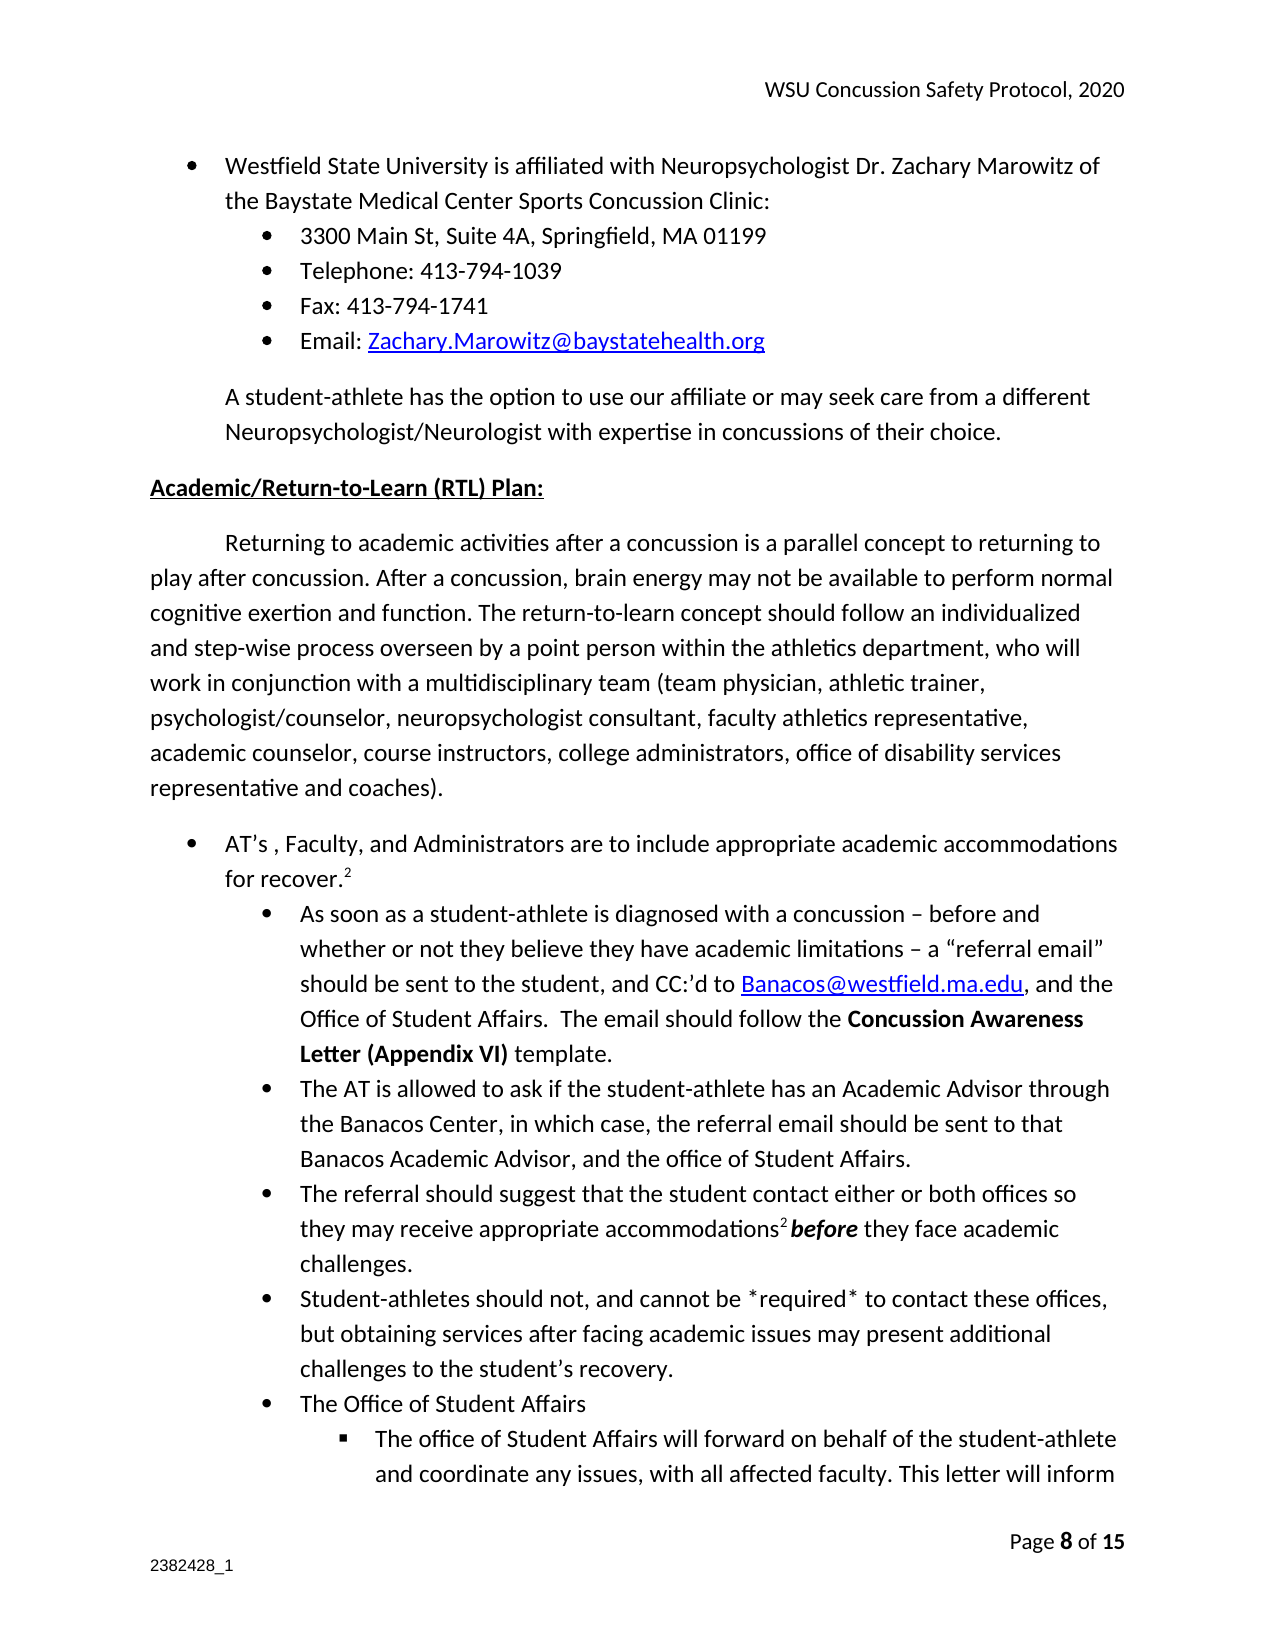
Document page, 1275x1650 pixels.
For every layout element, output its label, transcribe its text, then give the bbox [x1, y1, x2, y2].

list Fax: 413-794-1741 [262, 290, 1125, 321]
list Westfield State University is affiliated with Neuropsychologist Dr. Zachary Marowitz of the Baystate Medical Center Sports Concussion Clinic: [187, 150, 1125, 216]
list AT’s , Faculty, and Administrators are to include appropriate academic accommodations for recover.2 [187, 828, 1125, 894]
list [337, 1423, 1125, 1489]
list Student-athletes should not, and cannot be *required* to contact these offices, but obtaining services after facing academic issues may present additional challenges to the student’s recovery. [262, 1283, 1125, 1384]
list Telephone: 413-794-1039 [262, 255, 1125, 286]
text Returning to academic activities after a concussion is a parallel concept to returning to play after concussion. After a concussion, brain energy may not be available to perform normal cognitive exertion and function. The return-to-learn concept should follow an individualized and step-wise process overseen by a point person within the athletics department, who will work in conjunction with a multidisciplinary team (team physician, athletic trainer, psychologist/counselor, neuropsychologist consultant, faculty athletics representative, academic counselor, course instructors, college administrators, office of disability services representative and coaches). [150, 527, 1125, 803]
list The referral should suggest that the student contact either or both offices so they may receive appropriate accommodations2 before they face academic challenges. [262, 1178, 1125, 1279]
text A student-athlete has the option to use our affiliate or may seek care from a different Neuropsychologist/Neurologist with expertise in concussions of their choice. [225, 381, 1125, 446]
list As soon as a student-athlete is diagnosed with a concussion – before and whether or not they believe they have academic limitations – a “referral email” should be sent to the student, and CC:’d to Banacos@westfield.ma.edu, and the Office of Student Affairs. The email should follow the Concussion Awareness Letter (Appendix VI) template. [262, 898, 1125, 1069]
text Academic/Return-to-Learn (RTL) Plan: [150, 472, 1125, 502]
list 3300 Main St, Suite 4A, Springfield, MA 01199 [262, 220, 1125, 251]
list The Office of Student Affairs [262, 1388, 1125, 1419]
list Email: Zachary.Marowitz@baystatehealth.org [262, 325, 1125, 356]
list The AT is allowed to ask if the student-athlete has an Academic Advisor through the Banacos Center, in which case, the referral email should be sent to that Banacos Academic Advisor, and the office of Student Affairs. [262, 1073, 1125, 1174]
